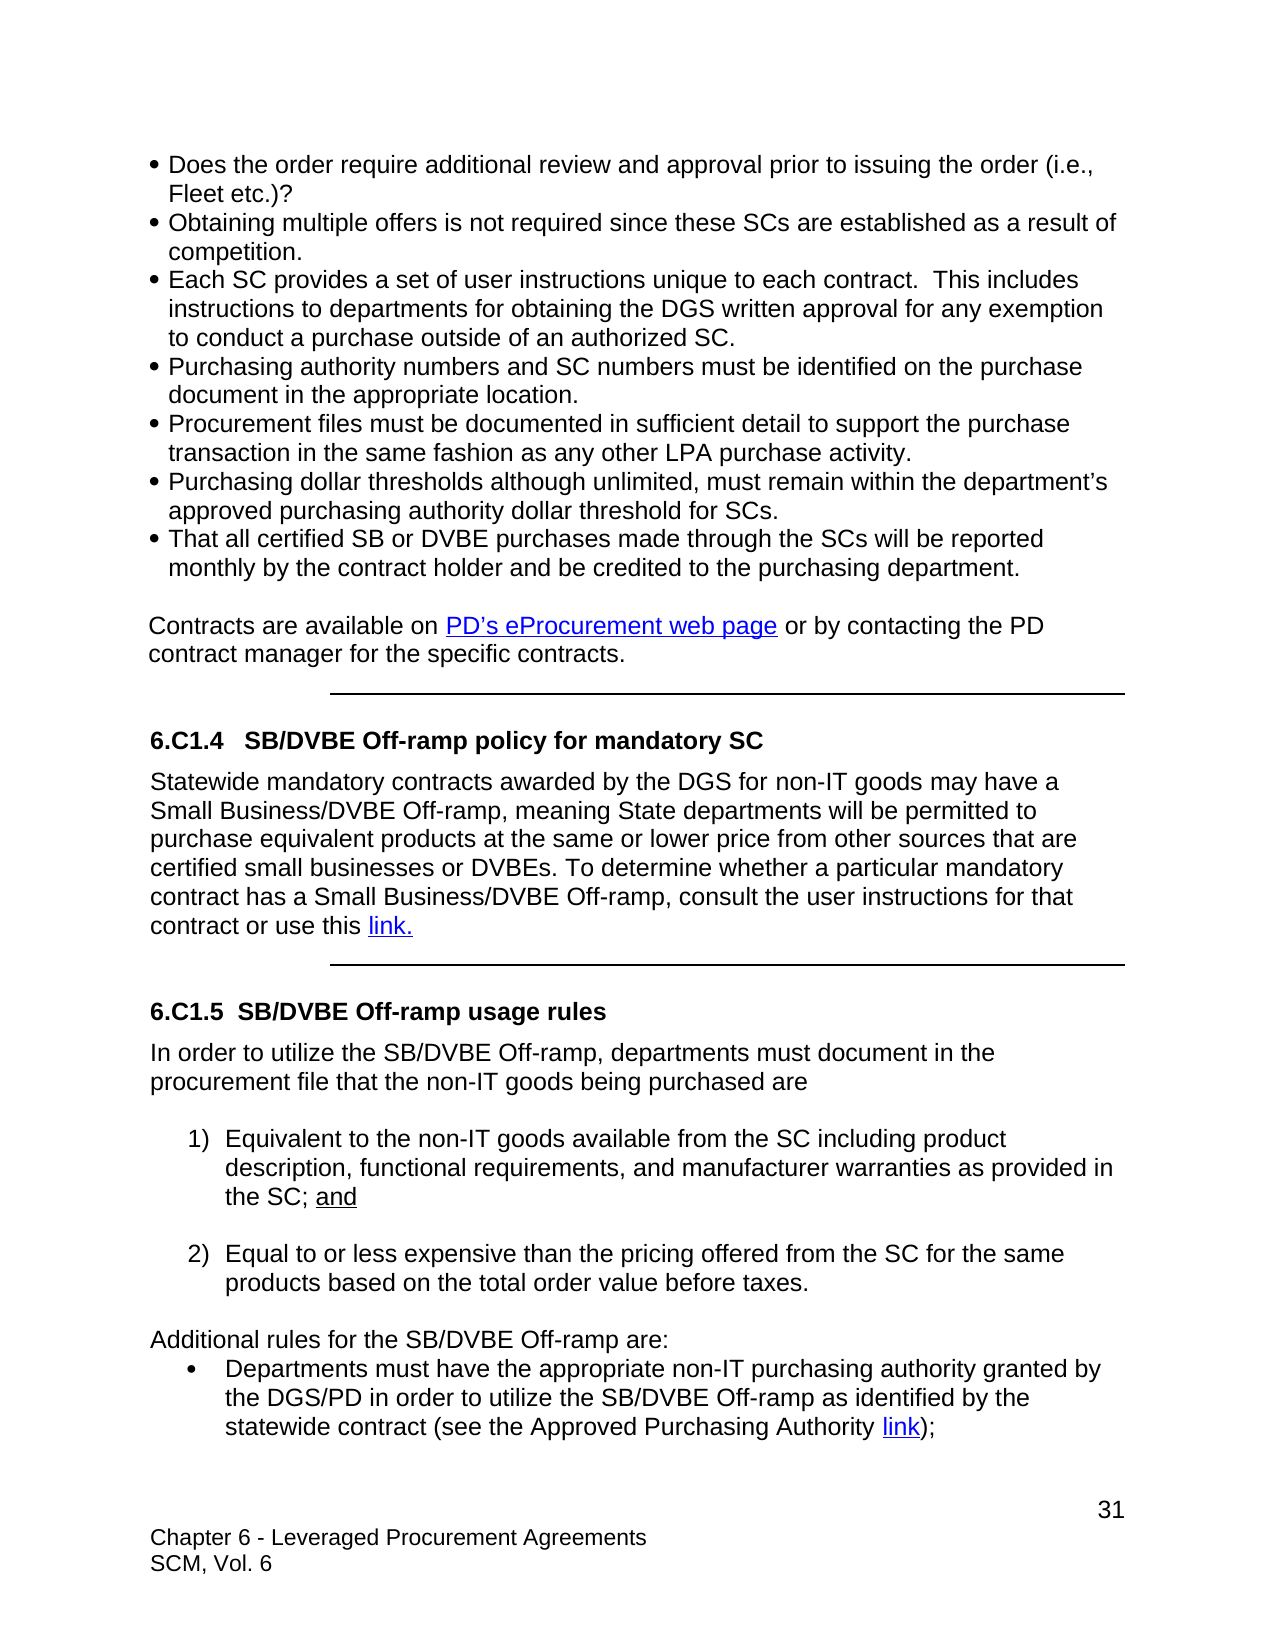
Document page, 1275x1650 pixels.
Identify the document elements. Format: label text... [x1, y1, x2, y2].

subtitle 6.C1.4 SB/DVBE Off-ramp policy for mandatory SC [150, 726, 1125, 754]
text Purchasing authority numbers and SC numbers must be identified on the purchase document in the appropriate location. [150, 352, 1125, 409]
text Statewide mandatory contracts awarded by the DGS for non-IT goods may have a Small Business/DVBE Off-ramp, meaning State departments will be permitted to purchase equivalent products at the same or lower price from other sources that are certified small businesses or DVBEs. To determine whether a particular mandatory contract has a Small Business/DVBE Off-ramp, consult the user instructions for that contract or use this link. [150, 767, 1125, 939]
text Purchasing dollar thresholds although unlimited, must remain within the department’s approved purchasing authority dollar threshold for SCs. [150, 467, 1125, 524]
text Obtaining multiple offers is not required since these SCs are established as a result of competition. [150, 208, 1125, 265]
text Procurement files must be documented in sufficient detail to support the purchase transaction in the same fashion as any other LPA purchase activity. [150, 409, 1125, 467]
text In order to utilize the SB/DVBE Off-ramp, departments must document in the procurement file that the non-IT goods being purchased are [150, 1038, 1125, 1096]
text That all certified SB or DVBE purchases made through the SCs will be reported monthly by the contract holder and be credited to the purchasing department. [150, 524, 1125, 582]
text Each SC provides a set of user instructions unique to each contract. This includes instructions to departments for obtaining the DGS written approval for any exemption to conduct a purchase outside of an authorized SC. [150, 265, 1125, 352]
list Equivalent to the non-IT goods available from the SC including product description, functional requirements, and manufacturer warranties as provided in the SC; and [187, 1124, 1125, 1211]
text Does the order require additional review and approval prior to issuing the order (i.e., Fleet etc.)? [150, 150, 1125, 208]
list Contracts are available on PD’s eProcurement web page or by contacting the PD contract manager for the specific contracts. [148, 611, 1125, 668]
text Additional rules for the SB/DVBE Off-ramp are: [150, 1326, 1125, 1354]
list Departments must have the appropriate non-IT purchasing authority granted by the DGS/PD in order to utilize the SB/DVBE Off-ramp as identified by the statewide contract (see the Approved Purchasing Authority link); [187, 1354, 1125, 1441]
list Equal to or less expensive than the pricing offered from the SC for the same products based on the total order value before taxes. [187, 1239, 1125, 1297]
subtitle 6.C1.5 SB/DVBE Off-ramp usage rules [150, 997, 1125, 1026]
